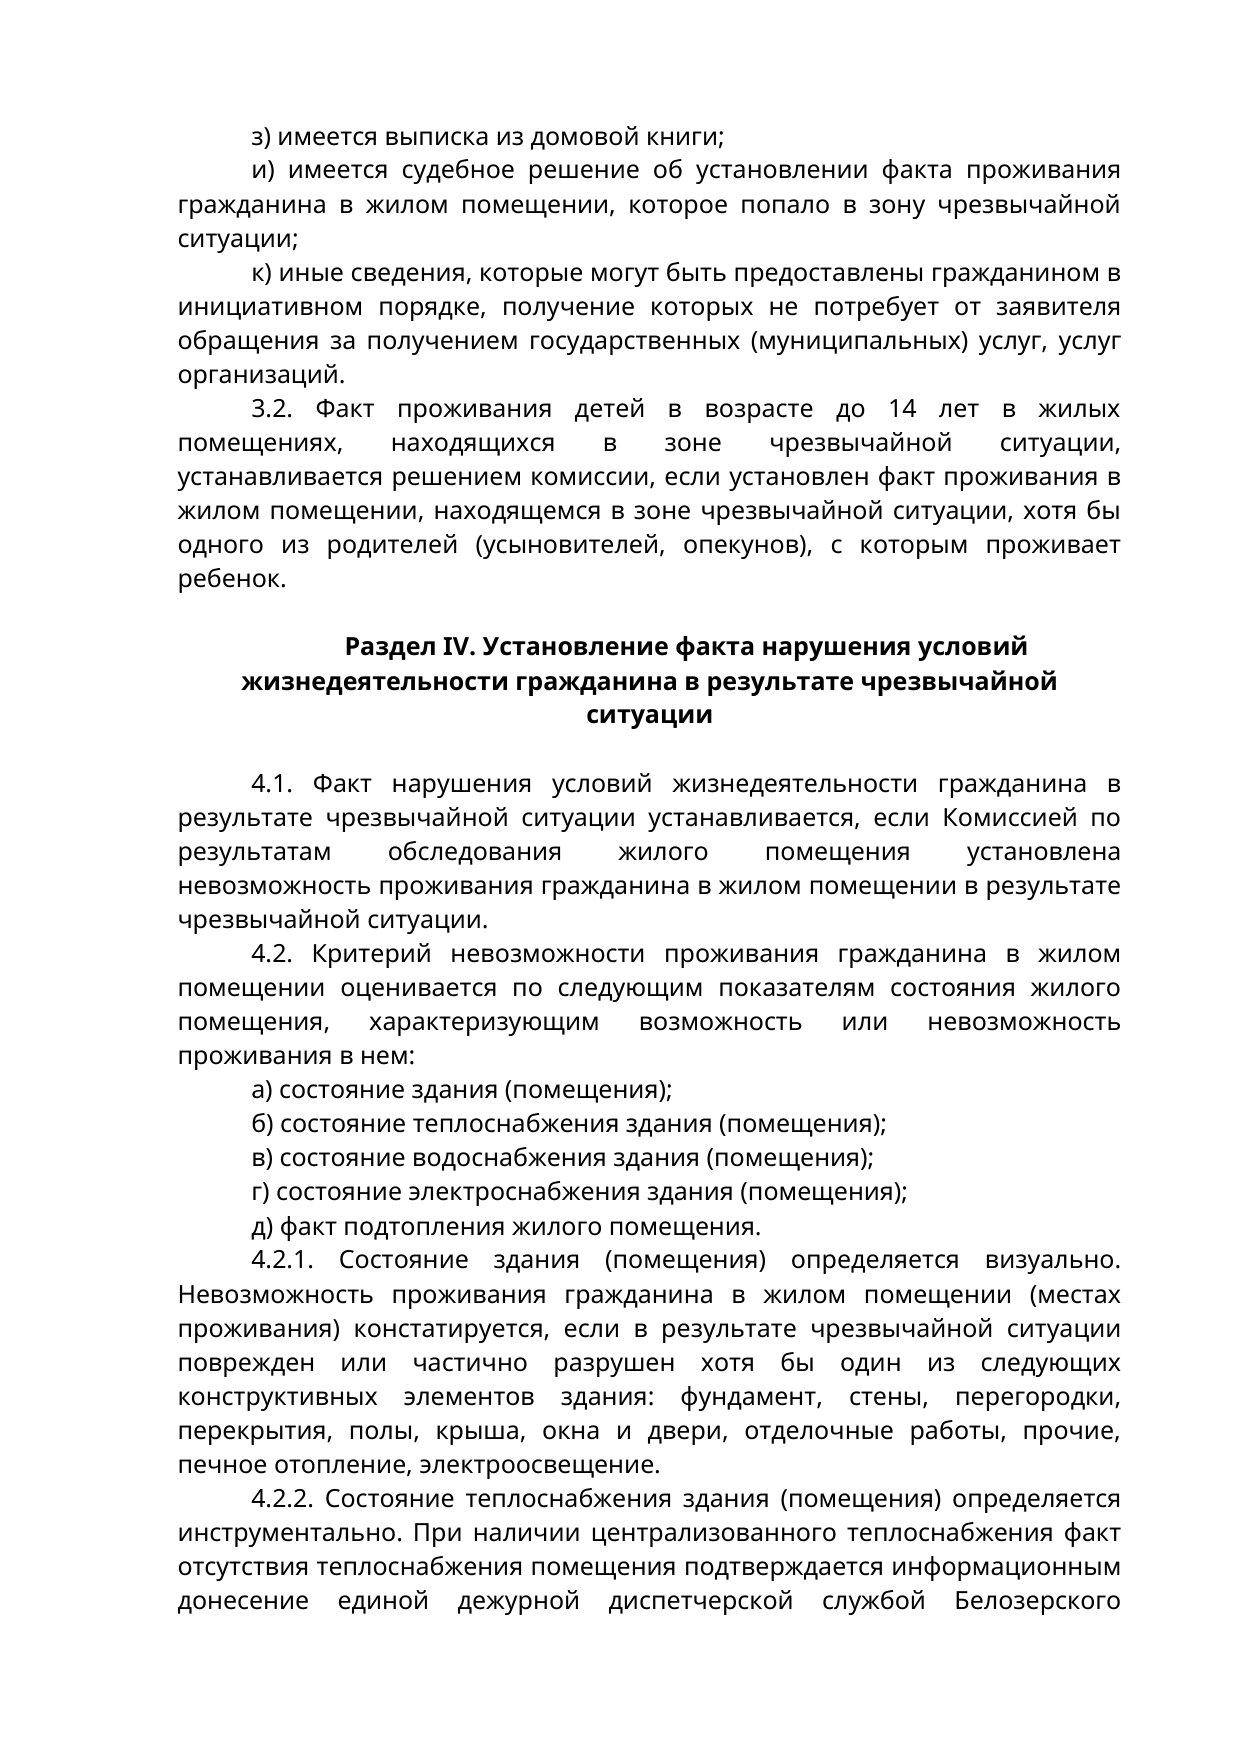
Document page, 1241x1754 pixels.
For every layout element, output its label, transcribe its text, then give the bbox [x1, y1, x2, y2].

text 4.1. Факт нарушения условий жизнедеятельности гражданина в результате чрезвычайной ситуации устанавливается, если Комиссией по результатам обследования жилого помещения установлена невозможность проживания гражданина в жилом помещении в результате чрезвычайной ситуации. [177, 765, 1122, 936]
text д) факт подтопления жилого помещения. [177, 1208, 1122, 1242]
text и) имеется судебное решение об установлении факта проживания гражданина в жилом помещении, которое попало в зону чрезвычайной ситуации; [177, 152, 1122, 254]
text к) иные сведения, которые могут быть предоставлены гражданином в инициативном порядке, получение которых не потребует от заявителя обращения за получением государственных (муниципальных) услуг, услуг организаций. [177, 254, 1122, 391]
text Раздел IV. Установление факта нарушения условий жизнедеятельности гражданина в результате чрезвычайной ситуации [177, 629, 1122, 731]
text 4.2.1. Состояние здания (помещения) определяется визуально. Невозможность проживания гражданина в жилом помещении (местах проживания) констатируется, если в результате чрезвычайной ситуации поврежден или частично разрушен хотя бы один из следующих конструктивных элементов здания: фундамент, стены, перегородки, перекрытия, полы, крыша, окна и двери, отделочные работы, прочие, печное отопление, электроосвещение. [177, 1242, 1122, 1481]
text а) состояние здания (помещения); [177, 1072, 1122, 1106]
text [177, 1481, 1122, 1617]
text б) состояние теплоснабжения здания (помещения); [177, 1106, 1122, 1140]
text з) имеется выписка из домовой книги; [177, 118, 1122, 152]
text 3.2. Факт проживания детей в возрасте до 14 лет в жилых помещениях, находящихся в зоне чрезвычайной ситуации, устанавливается решением комиссии, если установлен факт проживания в жилом помещении, находящемся в зоне чрезвычайной ситуации, хотя бы одного из родителей (усыновителей, опекунов), с которым проживает ребенок. [177, 391, 1122, 595]
text г) состояние электроснабжения здания (помещения); [177, 1174, 1122, 1208]
text в) состояние водоснабжения здания (помещения); [177, 1140, 1122, 1174]
text 4.2. Критерий невозможности проживания гражданина в жилом помещении оценивается по следующим показателям состояния жилого помещения, характеризующим возможность или невозможность проживания в нем: [177, 936, 1122, 1072]
